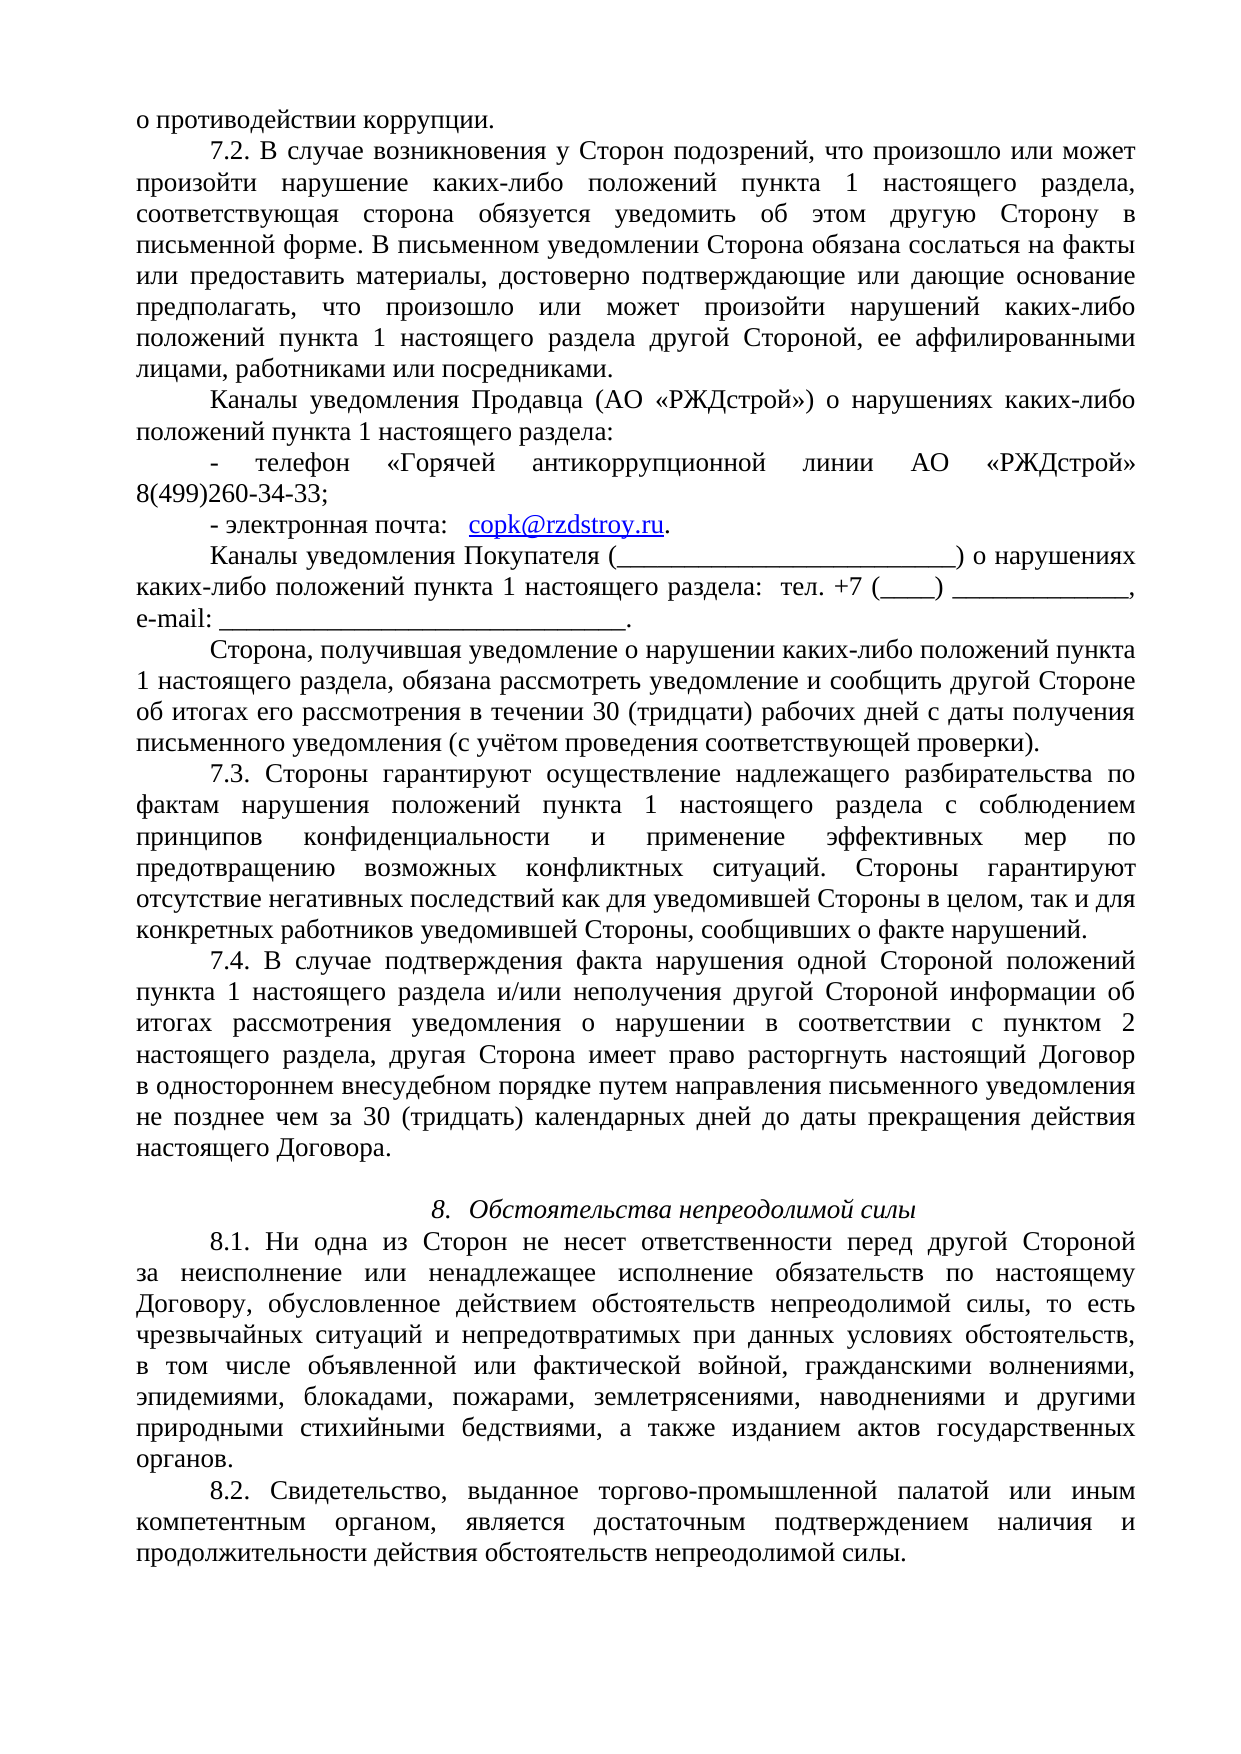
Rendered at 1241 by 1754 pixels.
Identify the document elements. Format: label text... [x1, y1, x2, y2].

text 8.2. Свидетельство, выданное торгово-промышленной палатой или иным компетентным органом, является достаточным подтверждением наличия и продолжительности действия обстоятельств непреодолимой силы. [136, 1474, 1137, 1567]
list Обстоятельства непреодолимой силы [211, 1193, 1137, 1224]
text Каналы уведомления Покупателя (_________________________) о нарушениях каких-либо положений пункта 1 настоящего раздела: тел. +7 (____) _____________, e-mail: ______________________________. [136, 539, 1137, 633]
text 7.4. В случае подтверждения факта нарушения одной Стороной положений пункта 1 настоящего раздела и/или неполучения другой Стороной информации об итогах рассмотрения уведомления о нарушении в соответствии с пунктом 2 настоящего раздела, другая Сторона имеет право расторгнуть настоящий Договор в одностороннем внесудебном порядке путем направления письменного уведомления не позднее чем за 30 (тридцать) календарных дней до даты прекращения действия настоящего Договора. [136, 944, 1137, 1162]
text - электронная почта: copk@rzdstroy.ru. [136, 508, 1137, 539]
text Каналы уведомления Продавца (АО «РЖДстрой») о нарушениях каких-либо положений пункта 1 настоящего раздела: [136, 384, 1137, 446]
text 7.2. В случае возникновения у Сторон подозрений, что произошло или может произойти нарушение каких-либо положений пункта 1 настоящего раздела, соответствующая сторона обязуется уведомить об этом другую Сторону в письменной форме. В письменном уведомлении Сторона обязана сослаться на факты или предоставить материалы, достоверно подтверждающие или дающие основание предполагать, что произошло или может произойти нарушений каких-либо положений пункта 1 настоящего раздела другой Стороной, ее аффилированными лицами, работниками или посредниками. [136, 134, 1137, 384]
text Сторона, получившая уведомление о нарушении каких-либо положений пункта 1 настоящего раздела, обязана рассмотреть уведомление и сообщить другой Стороне об итогах его рассмотрения в течении 30 (тридцати) рабочих дней с даты получения письменного уведомления (с учётом проведения соответствующей проверки). [136, 633, 1137, 757]
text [136, 103, 1137, 134]
text - телефон «Горячей антикоррупционной линии АО «РЖДстрой» 8(499)260-34-33; [136, 446, 1137, 508]
text 7.3. Стороны гарантируют осуществление надлежащего разбирательства по фактам нарушения положений пункта 1 настоящего раздела с соблюдением принципов конфиденциальности и применение эффективных мер по предотвращению возможных конфликтных ситуаций. Стороны гарантируют отсутствие негативных последствий как для уведомившей Стороны в целом, так и для конкретных работников уведомившей Стороны, сообщивших о факте нарушений. [136, 757, 1137, 944]
text 8.1. Ни одна из Сторон не несет ответственности перед другой Стороной за неисполнение или ненадлежащее исполнение обязательств по настоящему Договору, обусловленное действием обстоятельств непреодолимой силы, то есть чрезвычайных ситуаций и непредотвратимых при данных условиях обстоятельств, в том числе объявленной или фактической войной, гражданскими волнениями, эпидемиями, блокадами, пожарами, землетрясениями, наводнениями и другими природными стихийными бедствиями, а также изданием актов государственных органов. [136, 1224, 1137, 1474]
